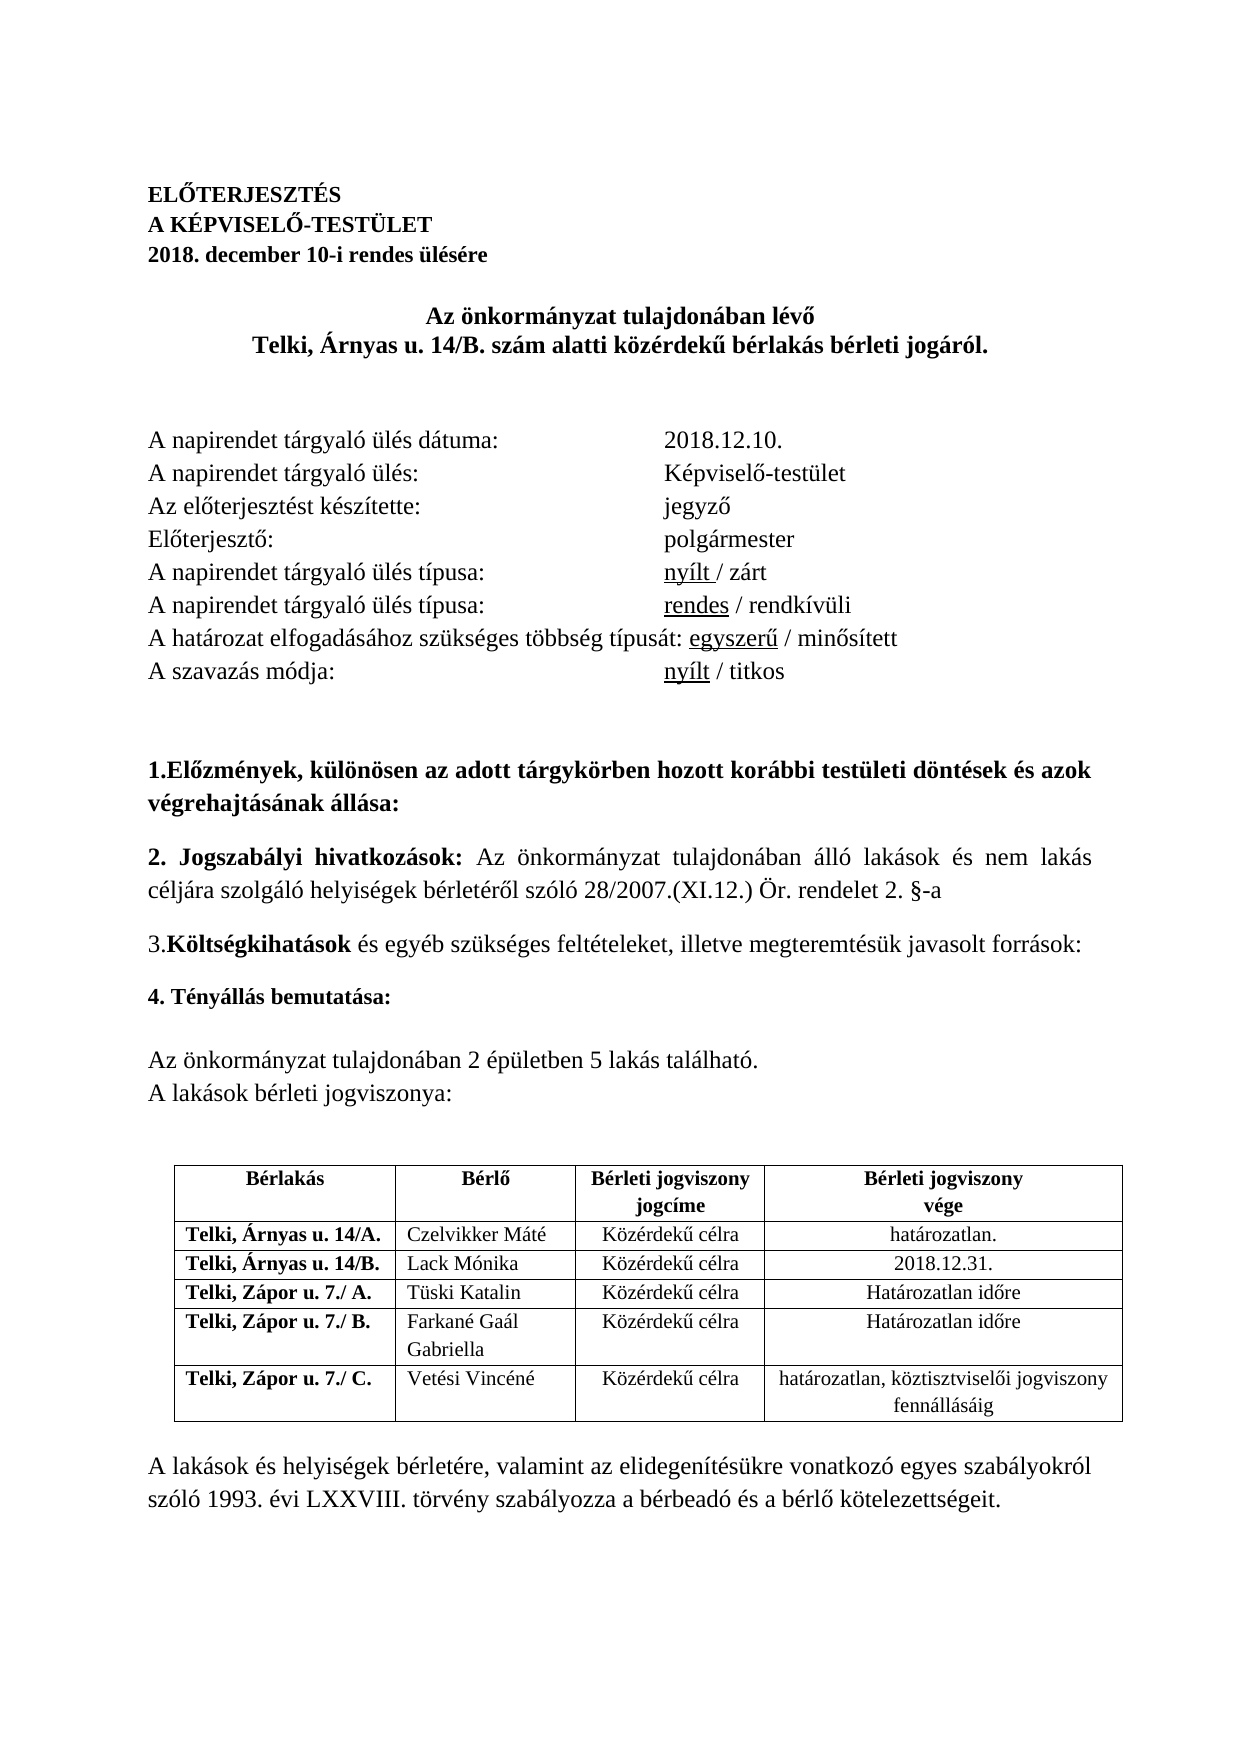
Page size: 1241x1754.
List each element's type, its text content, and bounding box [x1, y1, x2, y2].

text A határozat elfogadásához szükséges többség típusát: egyszerű / minősített [148, 623, 1093, 652]
text Az önkormányzat tulajdonában 2 épületben 5 lakás található. [148, 1045, 1093, 1074]
text A napirendet tárgyaló ülés: Képviselő-testület [148, 458, 1093, 487]
text A napirendet tárgyaló ülés típusa: nyílt / zárt [148, 557, 1093, 586]
table_cell Közérdekű célra [576, 1309, 764, 1364]
table_cell Közérdekű célra [576, 1366, 764, 1421]
text A napirendet tárgyaló ülés típusa: rendes / rendkívüli [148, 590, 1093, 619]
table_cell határozatlan. [765, 1222, 1122, 1250]
text A szavazás módja: nyílt / titkos [148, 656, 1093, 685]
table_cell Farkané Gaál Gabriella [396, 1309, 575, 1364]
text ELŐTERJESZTÉS [148, 181, 1093, 207]
table_cell Telki, Árnyas u. 14/B. [175, 1251, 395, 1279]
table_header Bérleti jogviszony vége [765, 1166, 1122, 1221]
text Az önkormányzat tulajdonában lévő [148, 301, 1093, 330]
text 1.Előzmények, különösen az adott tárgykörben hozott korábbi testületi döntések és azok végrehajtásának állása: [148, 755, 1093, 817]
text 4. Tényállás bemutatása: [148, 983, 1093, 1009]
text A lakások és helyiségek bérletére, valamint az elidegenítésükre vonatkozó egyes szabályokról szóló 1993. évi LXXVIII. törvény szabályozza a bérbeadó és a bérlő kötelezettségeit. [148, 1451, 1093, 1513]
table_cell Közérdekű célra [576, 1222, 764, 1250]
text Az előterjesztést készítette: jegyző [148, 491, 1093, 520]
table_header Bérlakás [175, 1166, 395, 1221]
text A napirendet tárgyaló ülés dátuma: 2018.12.10. [148, 425, 1093, 454]
table_header Bérlő [396, 1166, 575, 1221]
table_cell Vetési Vincéné [396, 1366, 575, 1421]
text 2. Jogszabályi hivatkozások: Az önkormányzat tulajdonában álló lakások és nem lakás céljára szolgáló helyiségek bérletéről szóló 28/2007.(XI.12.) Ör. rendelet 2. §-a [148, 842, 1093, 904]
table_cell Lack Mónika [396, 1251, 575, 1279]
table_header Bérleti jogviszony jogcíme [576, 1166, 764, 1221]
table_cell Telki, Árnyas u. 14/A. [175, 1222, 395, 1250]
text 3.Költségkihatások és egyéb szükséges feltételeket, illetve megteremtésük javasolt források: [148, 929, 1093, 958]
table_cell Telki, Zápor u. 7./ A. [175, 1280, 395, 1308]
table_cell Telki, Zápor u. 7./ B. [175, 1309, 395, 1364]
table_cell 2018.12.31. [765, 1251, 1122, 1279]
table_cell Tüski Katalin [396, 1280, 575, 1308]
text Telki, Árnyas u. 14/B. szám alatti közérdekű bérlakás bérleti jogáról. [148, 330, 1093, 359]
text A lakások bérleti jogviszonya: [148, 1078, 1093, 1107]
table_cell Határozatlan időre [765, 1280, 1122, 1308]
table_cell Közérdekű célra [576, 1280, 764, 1308]
text Előterjesztő: polgármester [148, 524, 1093, 553]
table_cell Czelvikker Máté [396, 1222, 575, 1250]
table_cell határozatlan, köztisztviselői jogviszony fennállásáig [765, 1366, 1122, 1421]
text A KÉPVISELŐ-TESTÜLET [148, 211, 1093, 237]
table_cell Telki, Zápor u. 7./ C. [175, 1366, 395, 1421]
text 2018. december 10-i rendes ülésére [148, 241, 1093, 267]
table_cell Közérdekű célra [576, 1251, 764, 1279]
table_cell Határozatlan időre [765, 1309, 1122, 1364]
